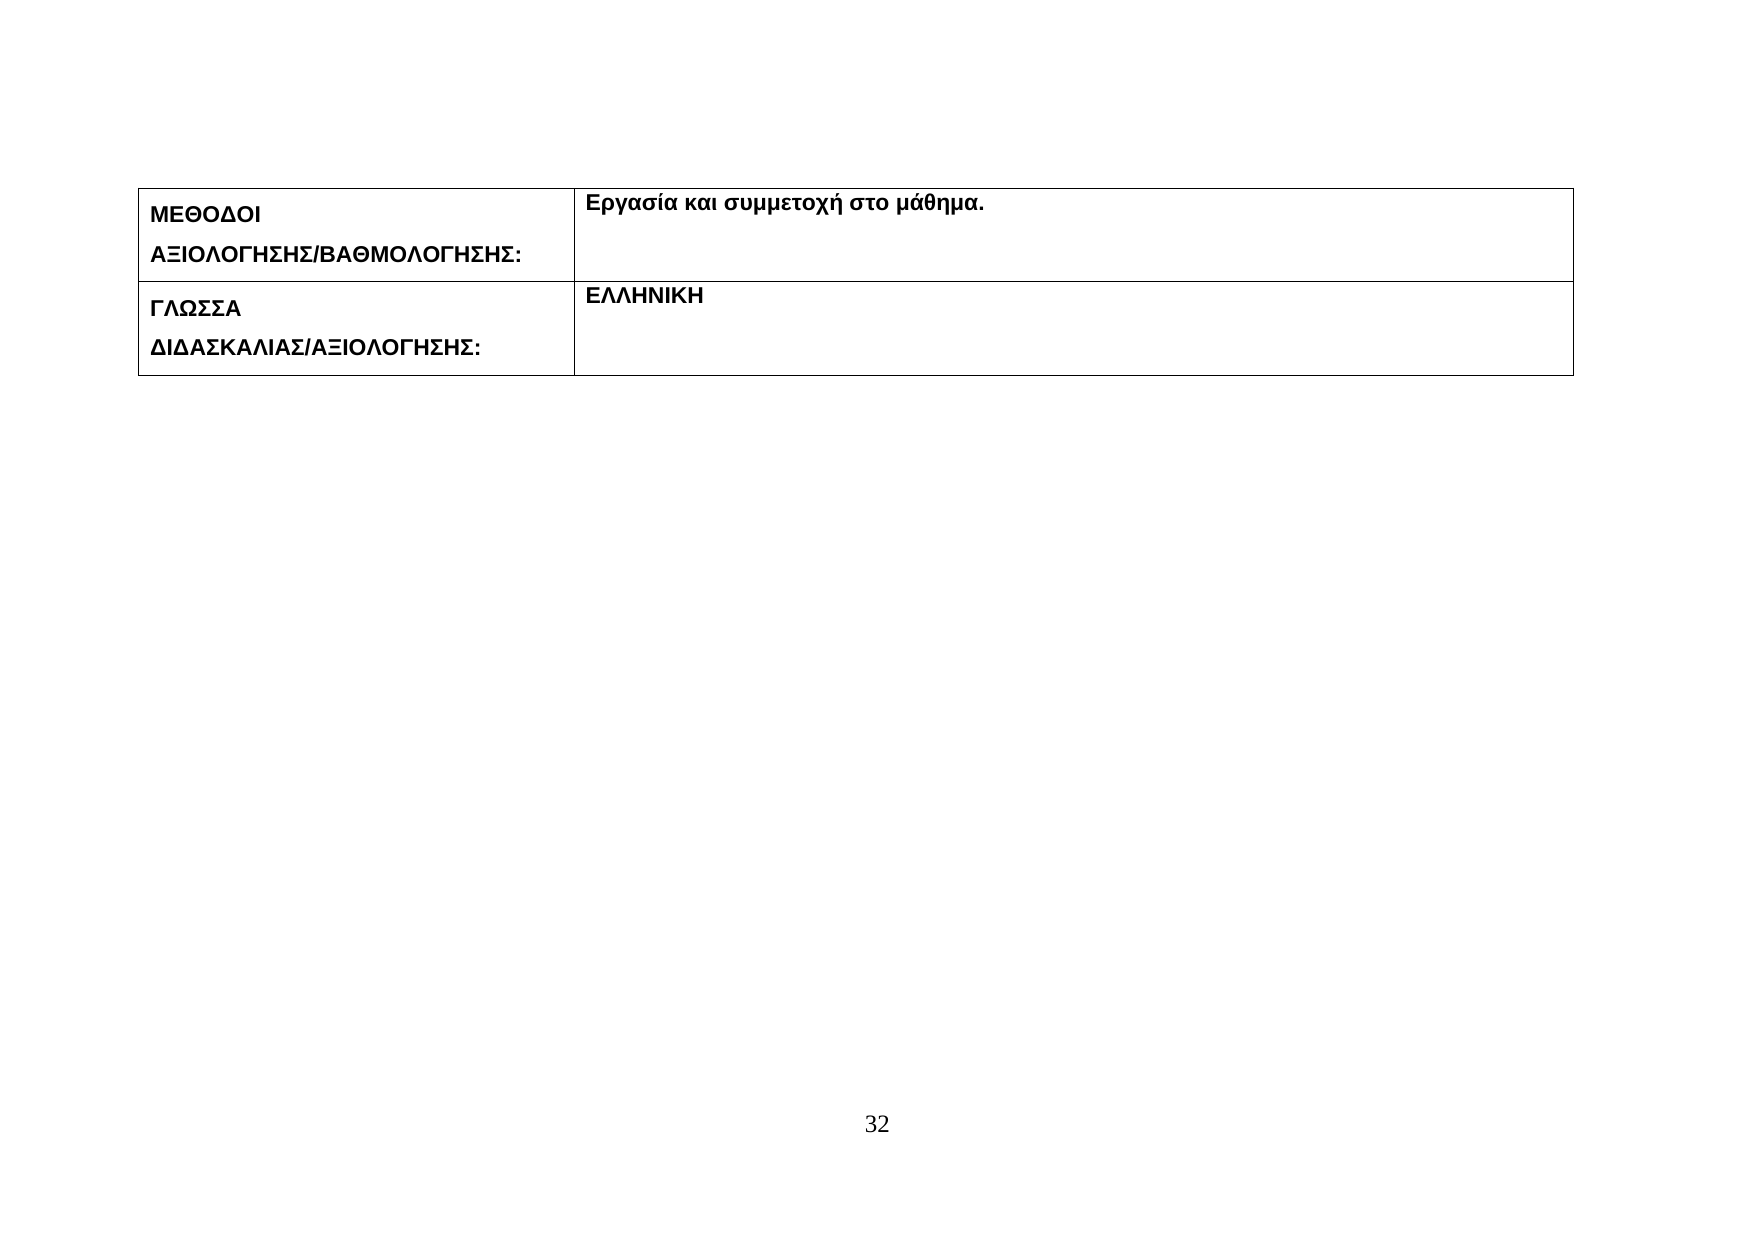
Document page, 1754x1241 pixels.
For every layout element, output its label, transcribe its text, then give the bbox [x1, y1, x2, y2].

table_cell ΜΕΘΟΔΟΙ ΑΞΙΟΛΟΓΗΣΗΣ/ΒΑΘΜΟΛΟΓΗΣΗΣ: [139, 189, 574, 281]
table_cell Εργασία και συμμετοχή στο μάθημα. [575, 189, 1573, 281]
table_cell ΕΛΛΗΝΙΚΗ [575, 282, 1573, 375]
table_cell ΓΛΩΣΣΑ ΔΙΔΑΣΚΑΛΙΑΣ/ΑΞΙΟΛΟΓΗΣΗΣ: [139, 282, 574, 375]
